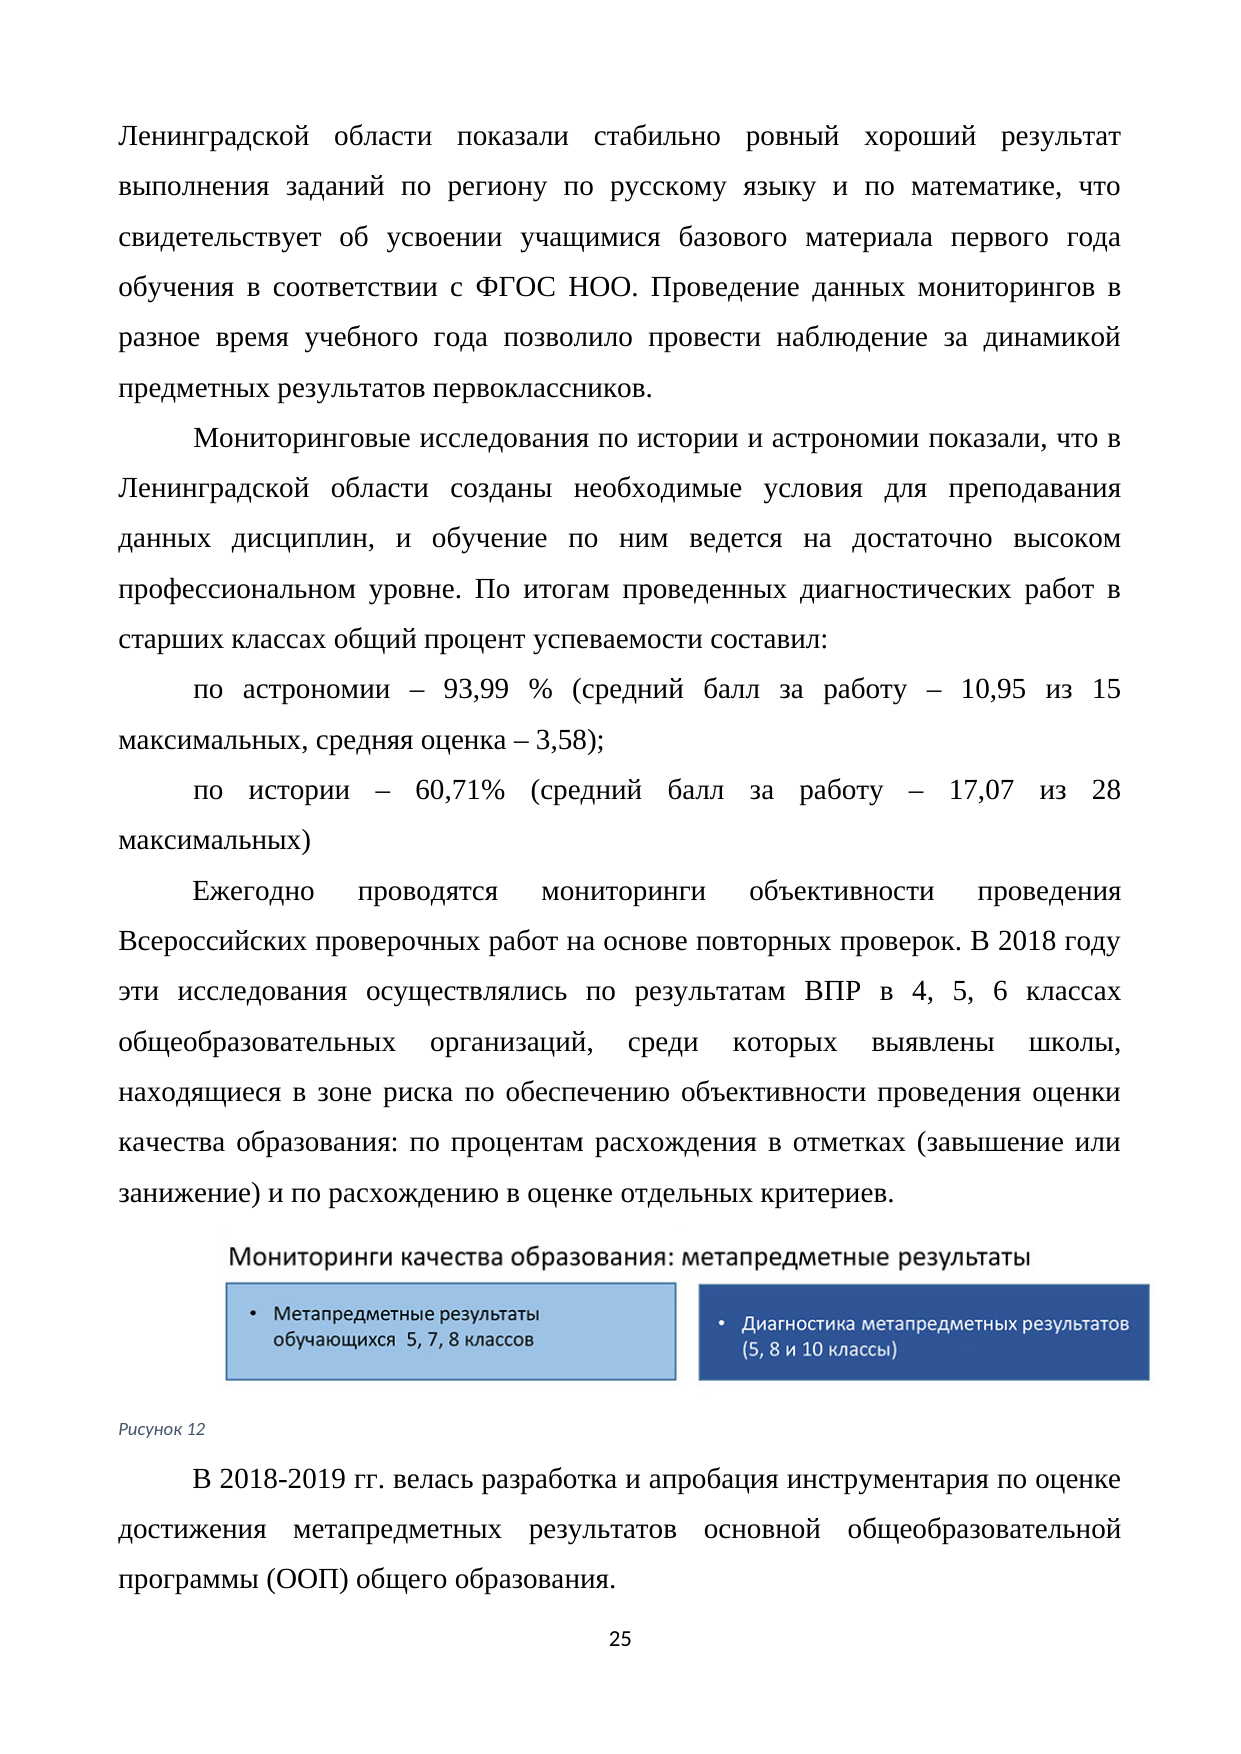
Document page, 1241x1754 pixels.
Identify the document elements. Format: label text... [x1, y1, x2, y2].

text Мониторинговые исследования по истории и астрономии показали, что в Ленинградской области созданы необходимые условия для преподавания данных дисциплин, и обучение по ним ведется на достаточно высоком профессиональном уровне. По итогам проведенных диагностических работ в старших классах общий процент успеваемости составил: [118, 420, 1122, 655]
text В 2018-2019 гг. велась разработка и апробация инструментария по оценке достижения метапредметных результатов основной общеобразовательной программы (ООП) общего образования. [118, 1461, 1122, 1595]
text по астрономии – 93,99 % (средний балл за работу – 10,95 из 15 максимальных, средняя оценка – 3,58); [118, 672, 1122, 755]
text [118, 118, 1122, 403]
text Ежегодно проводятся мониторинги объективности проведения Всероссийских проверочных работ на основе повторных проверок. В 2018 году эти исследования осуществлялись по результатам ВПР в 4, 5, 6 классах общеобразовательных организаций, среди которых выявлены школы, находящиеся в зоне риска по обеспечению объективности проведения оценки качества образования: по процентам расхождения в отметках (завышение или занижение) и по расхождению в оценке отдельных критериев. [118, 873, 1122, 1208]
picture [192, 1225, 1196, 1404]
text по истории – 60,71% (средний балл за работу – 17,07 из 28 максимальных) [118, 772, 1122, 856]
